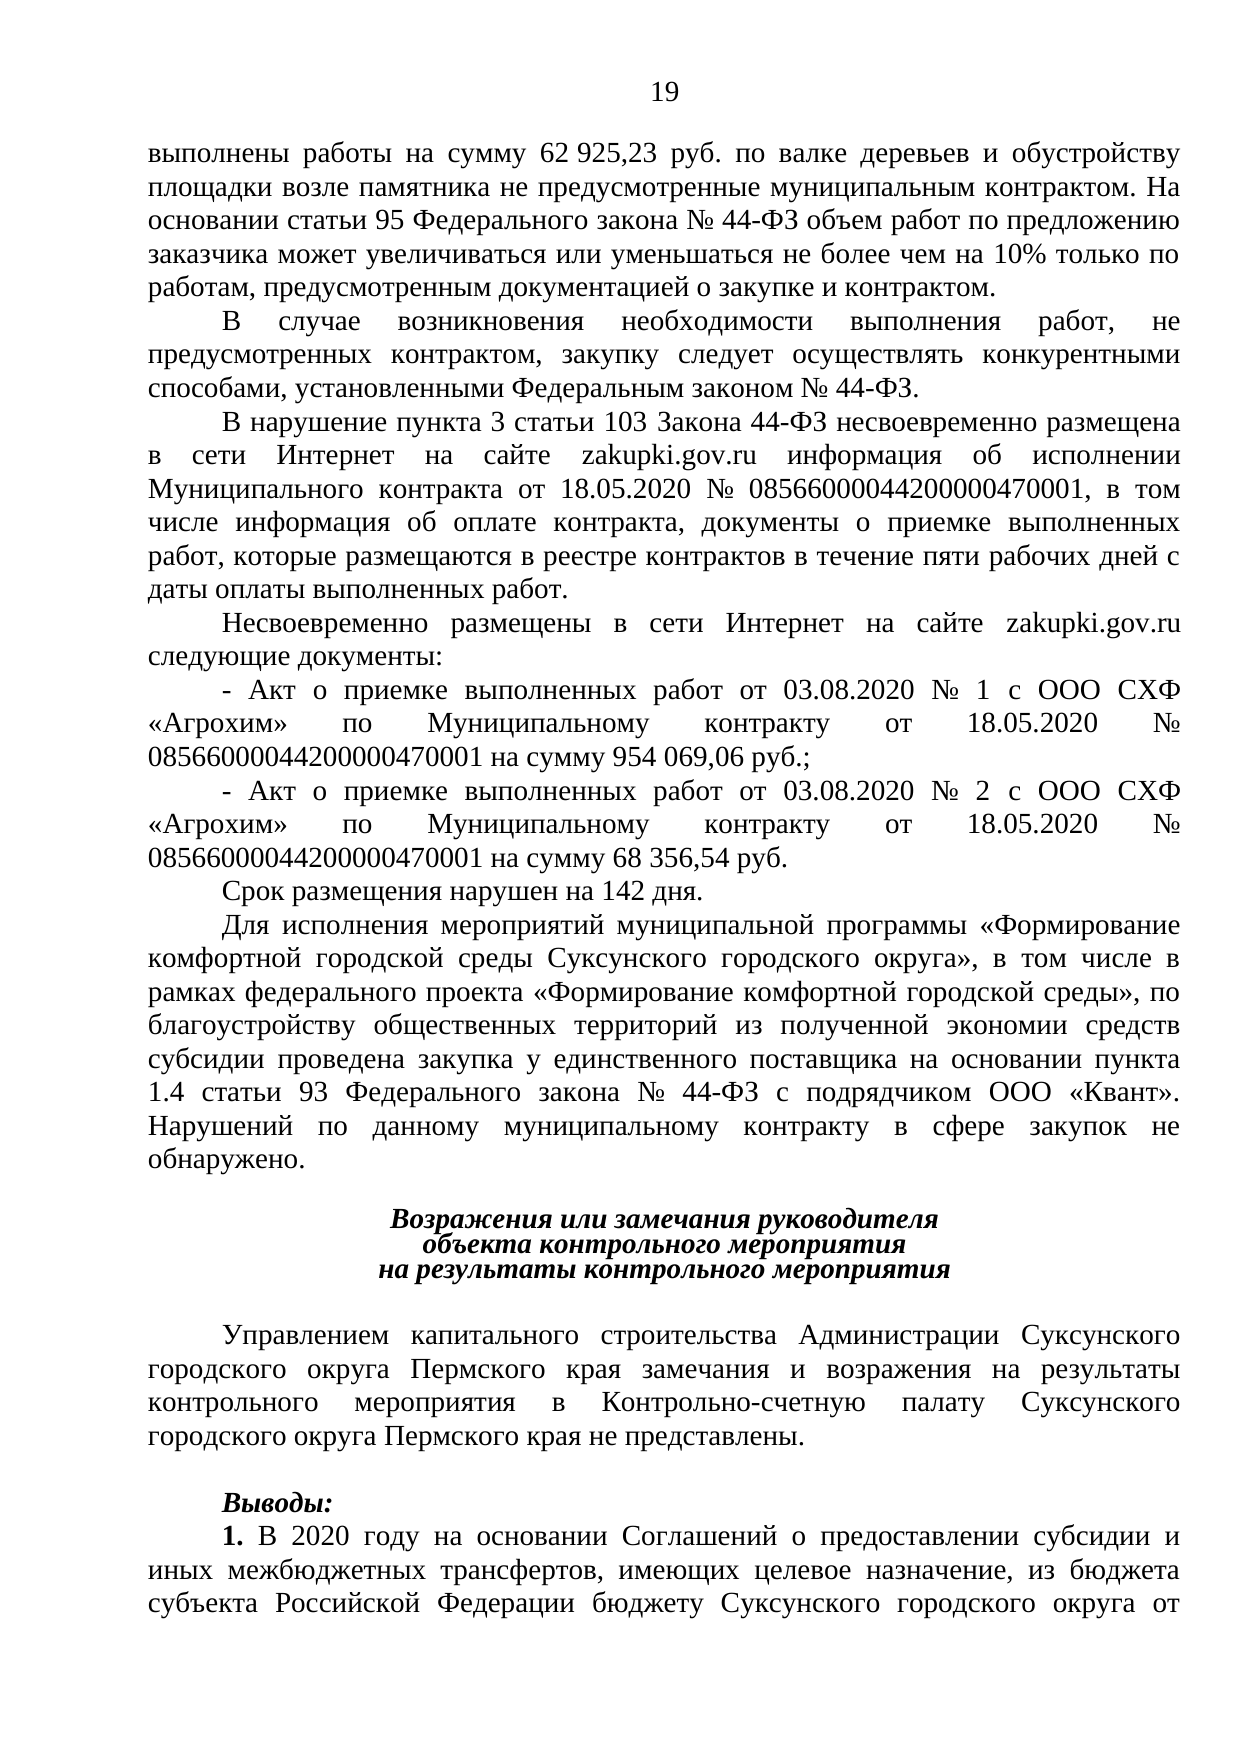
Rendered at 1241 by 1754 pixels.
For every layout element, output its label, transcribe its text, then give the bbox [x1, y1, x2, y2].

text В случае возникновения необходимости выполнения работ, не предусмотренных контрактом, закупку следует осуществлять конкурентными способами, установленными Федеральным законом № 44-ФЗ. [148, 303, 1181, 404]
text Срок размещения нарушен на 142 дня. [148, 873, 1181, 907]
text Несвоевременно размещены в сети Интернет на сайте zakupki.gov.ru следующие документы: [148, 605, 1181, 672]
text объекта контрольного мероприятия [148, 1234, 1181, 1259]
text Управлением капитального строительства Администрации Суксунского городского округа Пермского края замечания и возражения на результаты контрольного мероприятия в Контрольно-счетную палату Суксунского городского округа Пермского края не представлены. [148, 1317, 1181, 1451]
text Для исполнения мероприятий муниципальной программы «Формирование комфортной городской среды Суксунского городского округа», в том числе в рамках федерального проекта «Формирование комфортной городской среды», по благоустройству общественных территорий из полученной экономии средств субсидии проведена закупка у единственного поставщика на основании пункта 1.4 статьи 93 Федерального закона № 44-ФЗ с подрядчиком ООО «Квант». Нарушений по данному муниципальному контракту в сфере закупок не обнаружено. [148, 907, 1181, 1175]
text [148, 1518, 1181, 1619]
text на результаты контрольного мероприятия [148, 1259, 1181, 1284]
text Возражения или замечания руководителя [148, 1209, 1181, 1234]
text - Акт о приемке выполненных работ от 03.08.2020 № 2 с ООО СХФ «Агрохим» по Муниципальному контракту от 18.05.2020 № 08566000044200000470001 на сумму 68 356,54 руб. [148, 773, 1181, 873]
text В нарушение пункта 3 статьи 103 Закона 44-ФЗ несвоевременно размещена в сети Интернет на сайте zakupki.gov.ru информация об исполнении Муниципального контракта от 18.05.2020 № 08566000044200000470001, в том числе информация об оплате контракта, документы о приемке выполненных работ, которые размещаются в реестре контрактов в течение пяти рабочих дней с даты оплаты выполненных работ. [148, 404, 1181, 605]
list Выводы: [148, 1485, 1181, 1518]
text - Акт о приемке выполненных работ от 03.08.2020 № 1 с ООО СХФ «Агрохим» по Муниципальному контракту от 18.05.2020 № 08566000044200000470001 на сумму 954 069,06 руб.; [148, 672, 1181, 773]
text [148, 135, 1181, 303]
